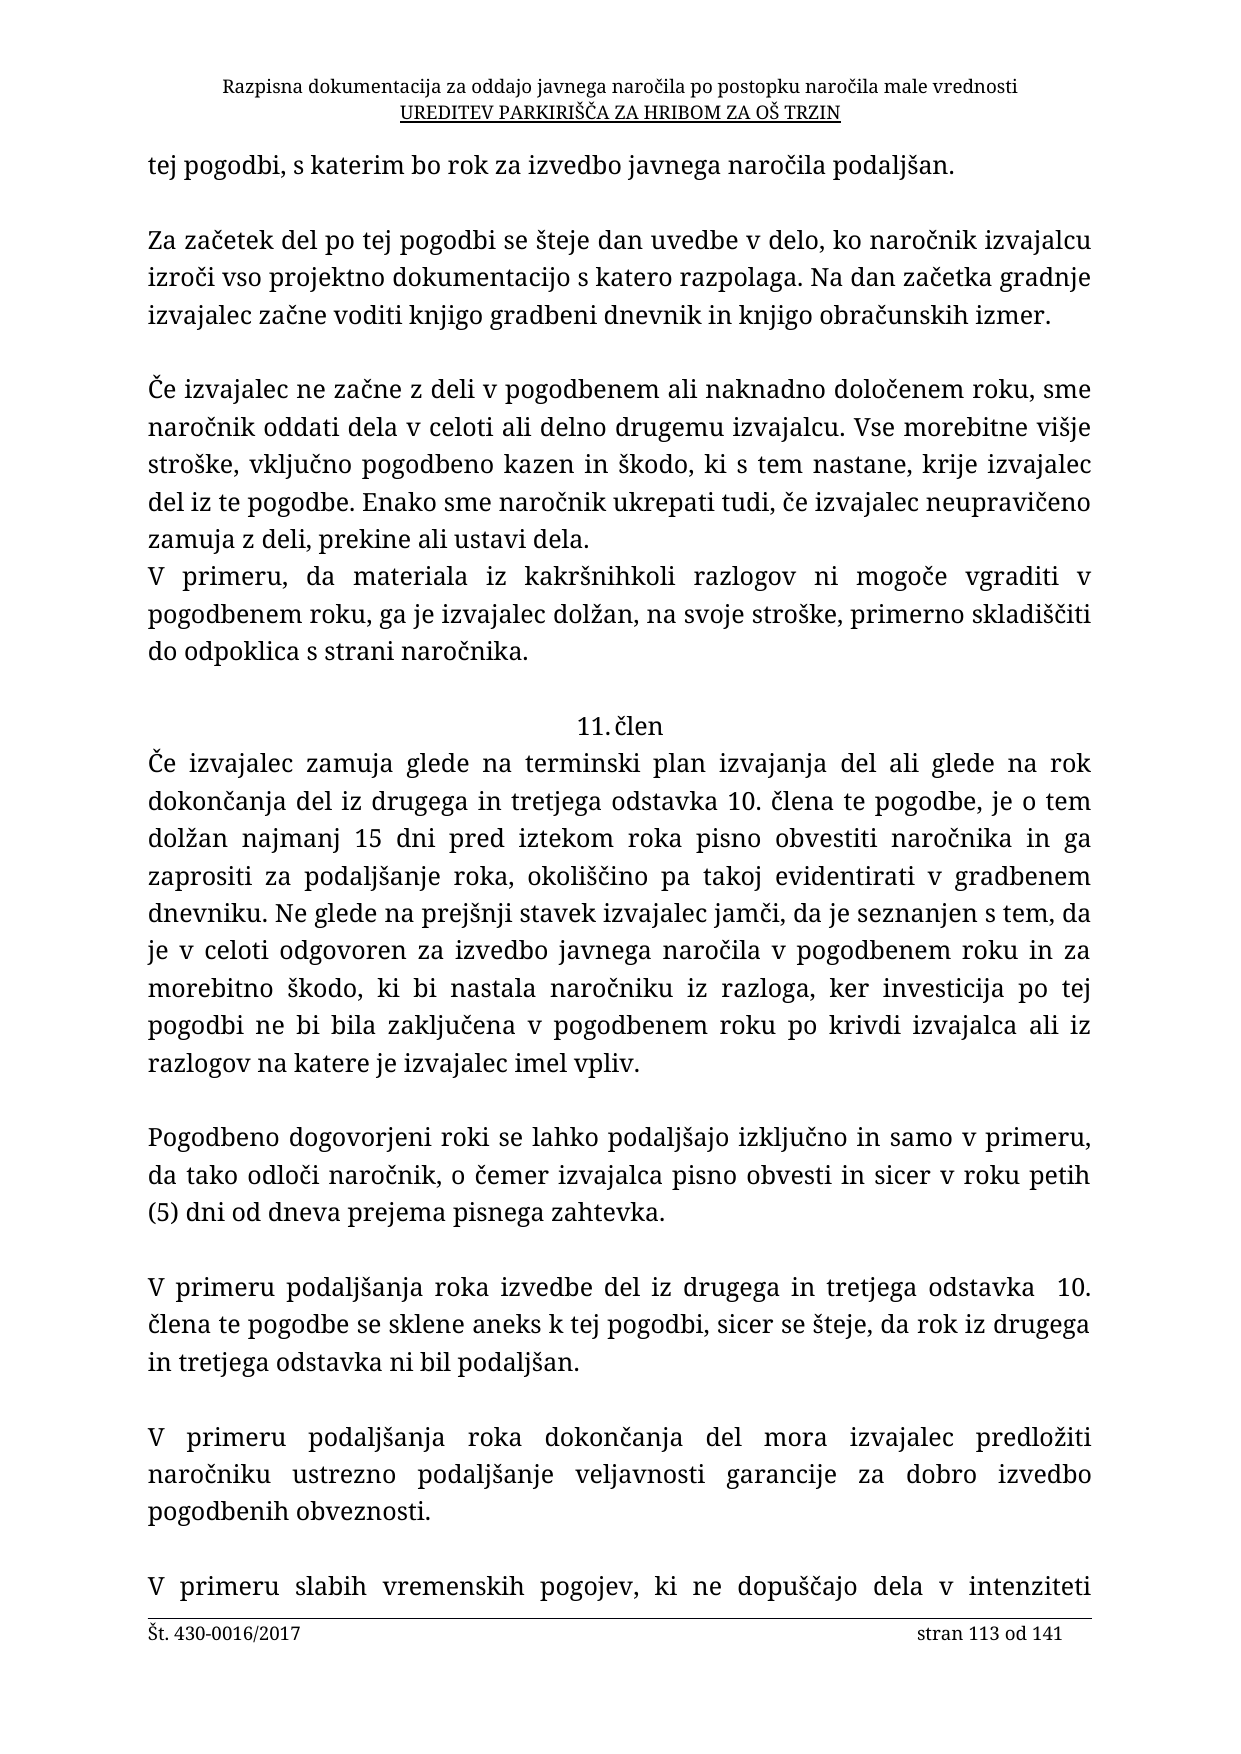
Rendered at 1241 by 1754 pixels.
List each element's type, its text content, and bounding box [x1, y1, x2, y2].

text V primeru podaljšanja roka izvedbe del iz drugega in tretjega odstavka 10. člena te pogodbe se sklene aneks k tej pogodbi, sicer se šteje, da rok iz drugega in tretjega odstavka ni bil podaljšan. [148, 1269, 1092, 1378]
text V primeru podaljšanja roka dokončanja del mora izvajalec predložiti naročniku ustrezno podaljšanje veljavnosti garancije za dobro izvedbo pogodbenih obveznosti. [148, 1419, 1092, 1528]
text Če izvajalec zamuja glede na terminski plan izvajanja del ali glede na rok dokončanja del iz drugega in tretjega odstavka 10. člena te pogodbe, je o tem dolžan najmanj 15 dni pred iztekom roka pisno obvestiti naročnika in ga zaprositi za podaljšanje roka, okoliščino pa takoj evidentirati v gradbenem dnevniku. Ne glede na prejšnji stavek izvajalec jamči, da je seznanjen s tem, da je v celoti odgovoren za izvedbo javnega naročila v pogodbenem roku in za morebitno škodo, ki bi nastala naročniku iz razloga, ker investicija po tej pogodbi ne bi bila zaključena v pogodbenem roku po krivdi izvajalca ali iz razlogov na katere je izvajalec imel vpliv. [148, 746, 1092, 1079]
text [148, 1569, 1092, 1603]
text Če izvajalec ne začne z deli v pogodbenem ali naknadno določenem roku, sme naročnik oddati dela v celoti ali delno drugemu izvajalcu. Vse morebitne višje stroške, vključno pogodbeno kazen in škodo, ki s tem nastane, krije izvajalec del iz te pogodbe. Enako sme naročnik ukrepati tudi, če izvajalec neupravičeno zamuja z deli, prekine ali ustavi dela. [148, 372, 1092, 556]
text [148, 148, 1092, 182]
text Za začetek del po tej pogodbi se šteje dan uvedbe v delo, ko naročnik izvajalcu izroči vso projektno dokumentacijo s katero razpolaga. Na dan začetka gradnje izvajalec začne voditi knjigo gradbeni dnevnik in knjigo obračunskih izmer. [148, 222, 1092, 331]
text V primeru, da materiala iz kakršnihkoli razlogov ni mogoče vgraditi v pogodbenem roku, ga je izvajalec dolžan, na svoje stroške, primerno skladiščiti do odpoklica s strani naročnika. [148, 559, 1092, 668]
list člen [148, 709, 1092, 743]
text Pogodbeno dogovorjeni roki se lahko podaljšajo izključno in samo v primeru, da tako odloči naročnik, o čemer izvajalca pisno obvesti in sicer v roku petih (5) dni od dneva prejema pisnega zahtevka. [148, 1120, 1092, 1229]
